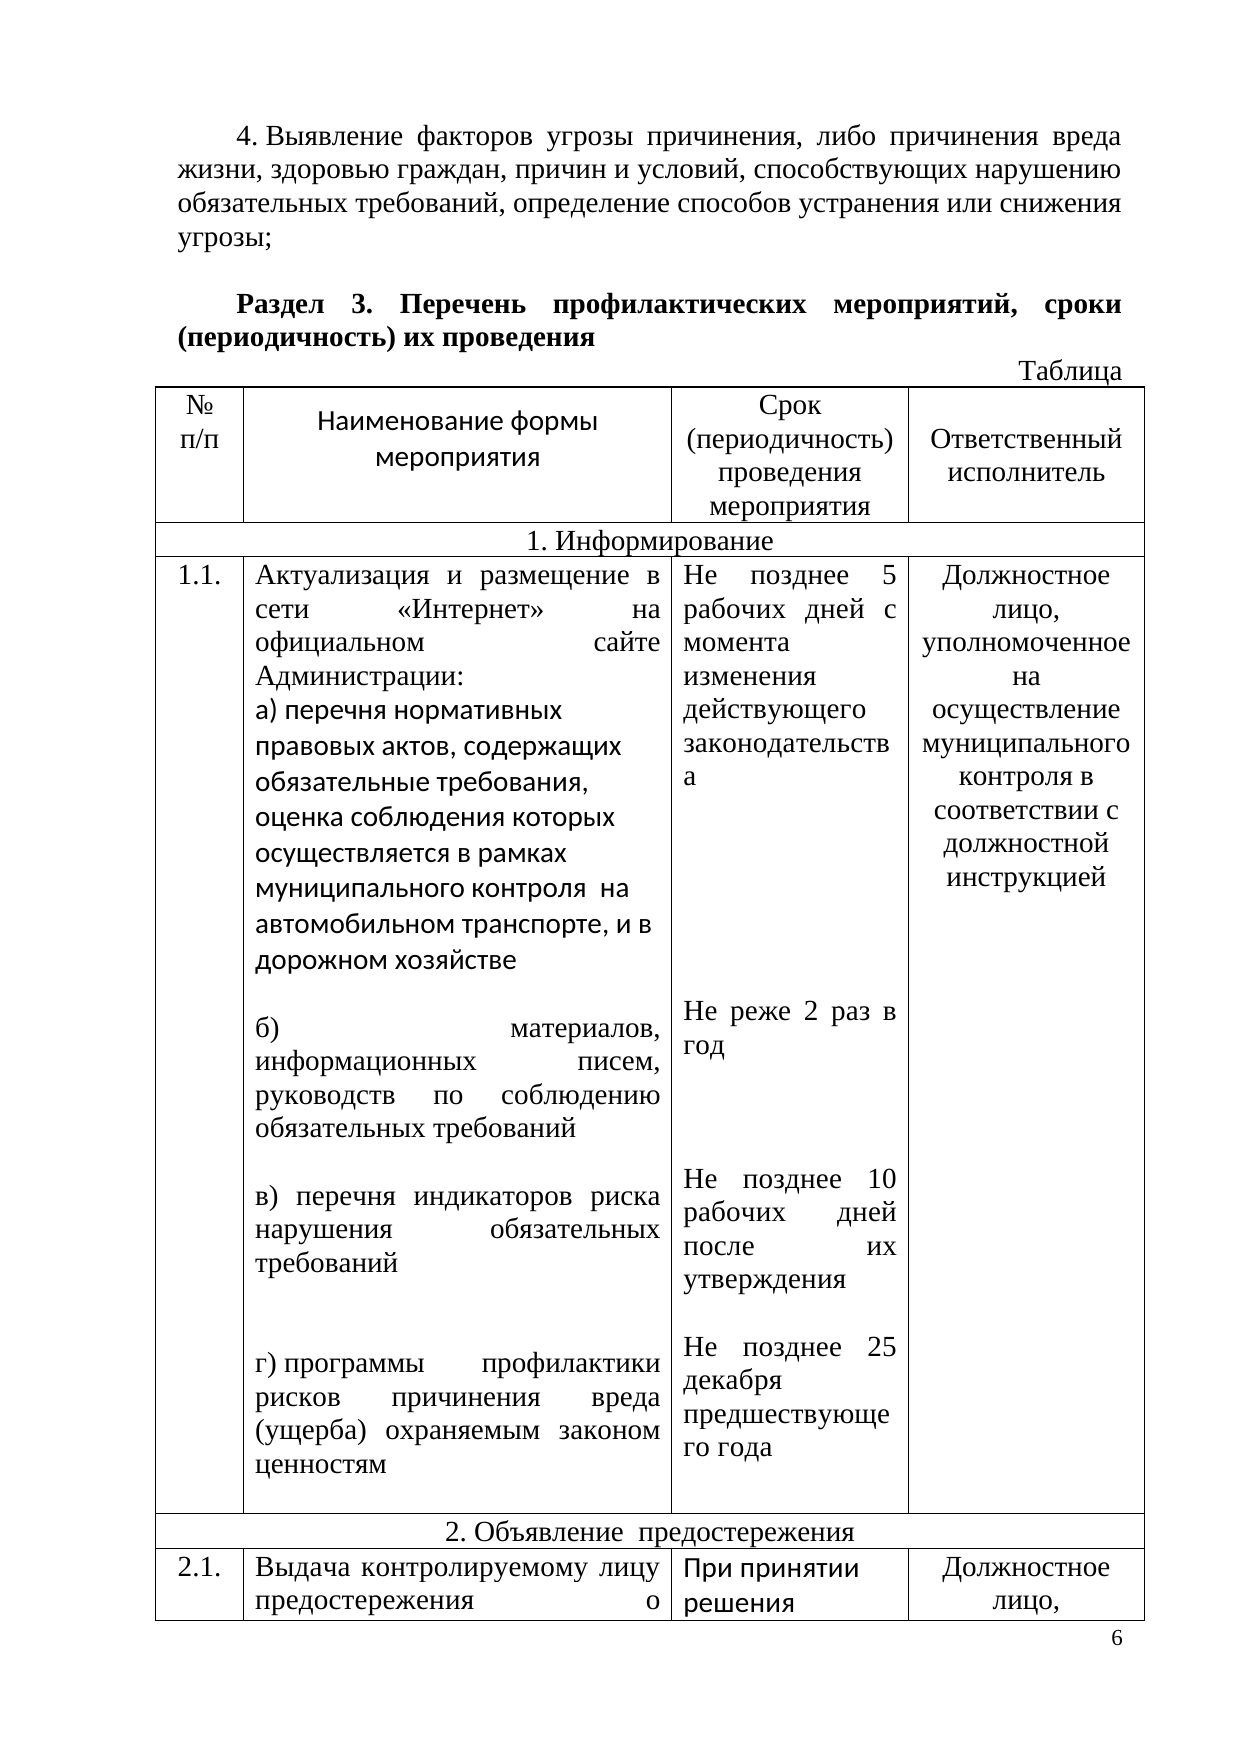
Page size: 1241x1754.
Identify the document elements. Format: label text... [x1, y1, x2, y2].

table_cell 2. Объявление предостережения [156, 1514, 1144, 1548]
text Раздел 3. Перечень профилактических мероприятий, сроки (периодичность) их проведения [177, 286, 1122, 353]
table_cell 2.1. [156, 1549, 243, 1620]
table_cell Не позднее 5 рабочих дней с момента изменения действующего законодательства Не реже 2 раз в год Не позднее 10 рабочих дней после их утверждения Не позднее 25 декабря предшествующего года [672, 557, 908, 1513]
table_header Ответственный исполнитель [909, 388, 1144, 522]
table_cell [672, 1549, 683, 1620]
table_cell Должностное лицо, уполномоченное на осуществление муниципального контроля в соответствии с должностной инструкцией [909, 557, 1144, 1513]
table_cell 1.1. [156, 557, 243, 1513]
list Выявление факторов угрозы причинения, либо причинения вреда жизни, здоровью граждан, причин и условий, способствующих нарушению обязательных требований, определение способов устранения или снижения угрозы; [177, 118, 1122, 252]
table_cell Актуализация и размещение в сети «Интернет» на официальном сайте Администрации: а) перечня нормативных правовых актов, содержащих обязательные требования, оценка соблюдения которых осуществляется в рамках муниципального контроля на автомобильном транспорте, и в дорожном хозяйстве б) материалов, информационных писем, руководств по соблюдению обязательных требований в) перечня индикаторов риска нарушения обязательных требований г) программы профилактики рисков причинения вреда (ущерба) охраняемым законом ценностям [244, 557, 671, 1513]
text Таблица [177, 353, 1122, 386]
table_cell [244, 1549, 671, 1620]
table_header Наименование формы мероприятия [244, 388, 671, 522]
table_header Срок (периодичность) проведения мероприятия [672, 388, 908, 522]
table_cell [909, 1549, 1144, 1620]
table_header № п/п [156, 388, 243, 522]
table_cell 1. Информирование [156, 523, 1144, 556]
